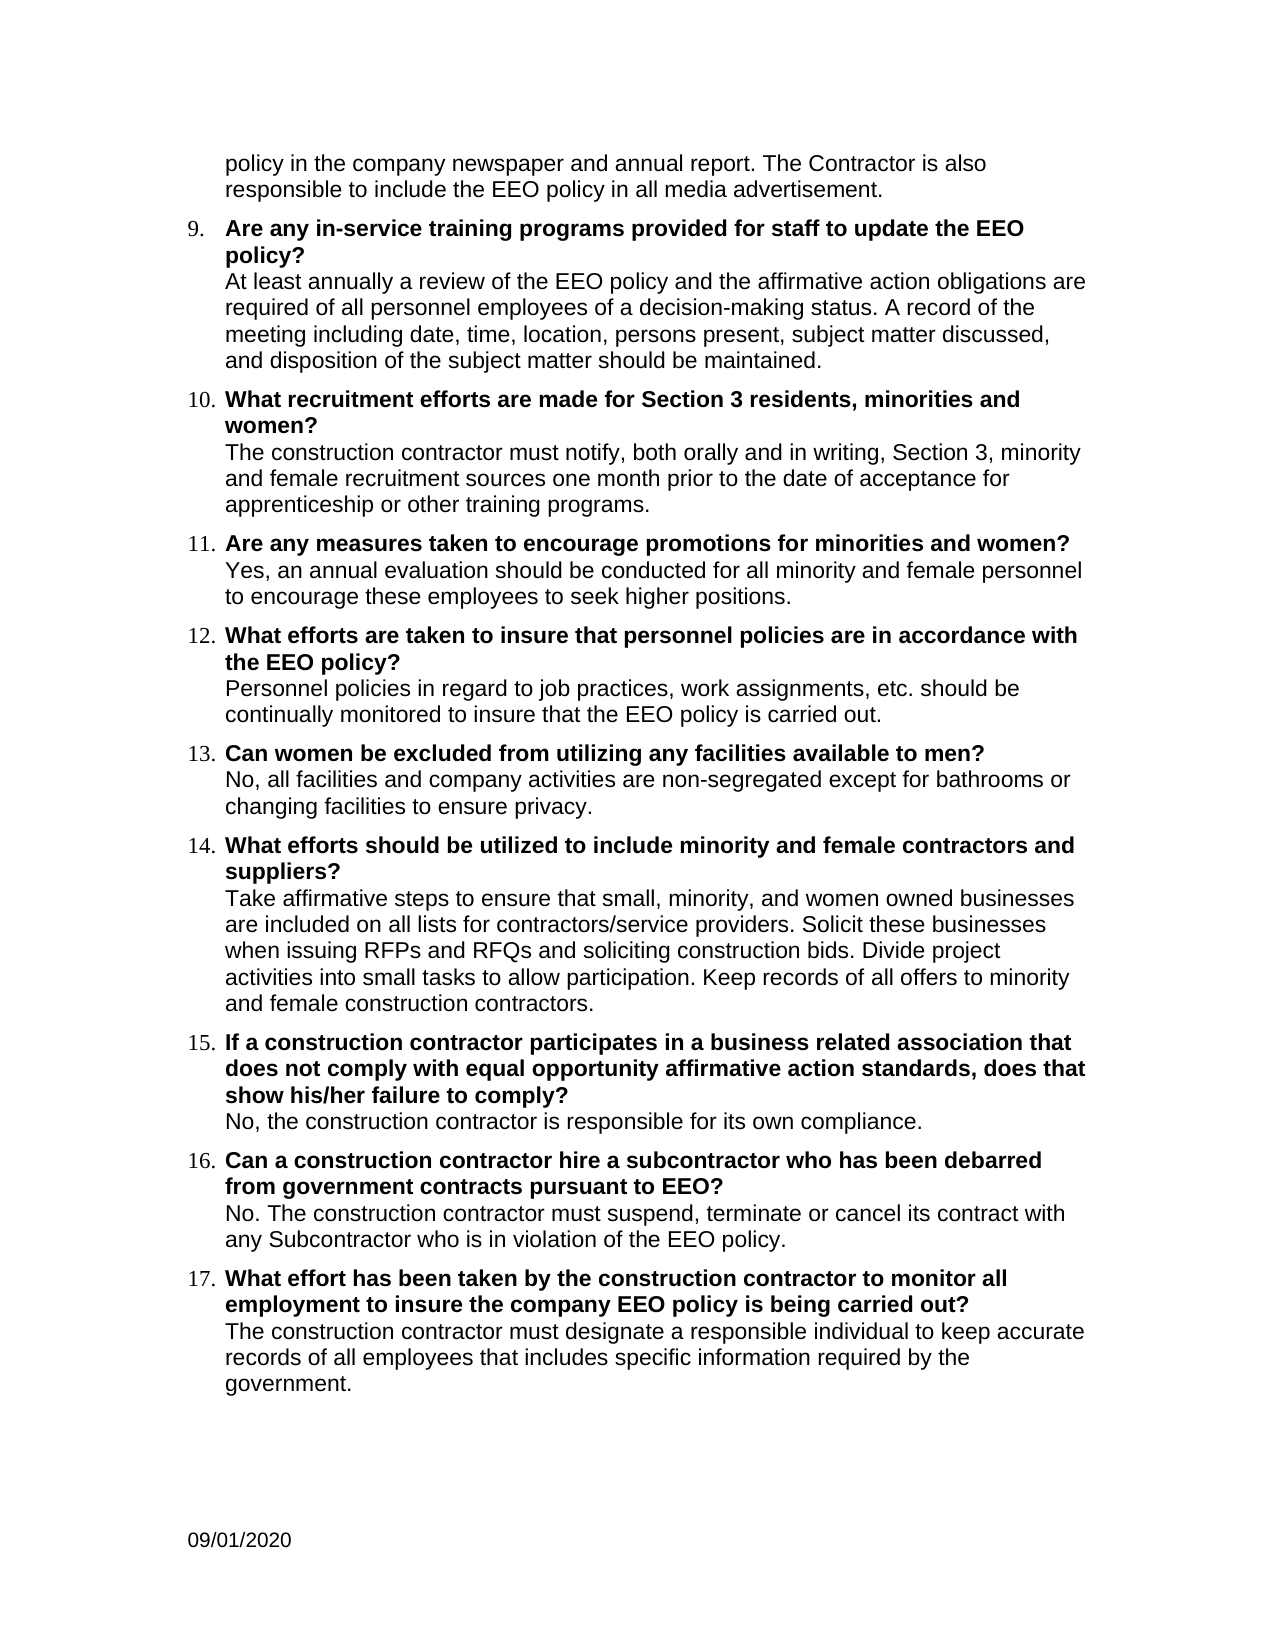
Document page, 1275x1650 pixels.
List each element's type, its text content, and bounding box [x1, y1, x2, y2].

list Can women be excluded from utilizing any facilities available to men? No, all facilities and company activities are non-segregated except for bathrooms or changing facilities to ensure privacy. [187, 740, 1087, 819]
list What effort has been taken by the construction contractor to monitor all employment to insure the company EEO policy is being carried out? The construction contractor must designate a responsible individual to keep accurate records of all employees that includes specific information required by the government. [187, 1265, 1087, 1397]
list What efforts are taken to insure that personnel policies are in accordance with the EEO policy? Personnel policies in regard to job practices, work assignments, etc. should be continually monitored to insure that the EEO policy is carried out. [187, 622, 1087, 727]
list Are any in-service training programs provided for staff to update the EEO policy? At least annually a review of the EEO policy and the affirmative action obligations are required of all personnel employees of a decision-making status. A record of the meeting including date, time, location, persons present, subject matter discussed, and disposition of the subject matter should be maintained. [187, 215, 1087, 373]
list What efforts should be utilized to include minority and female contractors and suppliers? Take affirmative steps to ensure that small, minority, and women owned businesses are included on all lists for contractors/service providers. Solicit these businesses when issuing RFPs and RFQs and soliciting construction bids. Divide project activities into small tasks to allow participation. Keep records of all offers to minority and female construction contractors. [187, 832, 1087, 1016]
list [187, 150, 1087, 203]
list If a construction contractor participates in a business related association that does not comply with equal opportunity affirmative action standards, does that show his/her failure to comply? No, the construction contractor is responsible for its own compliance. [187, 1029, 1087, 1134]
list What recruitment efforts are made for Section 3 residents, minorities and women? The construction contractor must notify, both orally and in writing, Section 3, minority and female recruitment sources one month prior to the date of acceptance for apprenticeship or other training programs. [187, 386, 1087, 518]
list Are any measures taken to encourage promotions for minorities and women? Yes, an annual evaluation should be conducted for all minority and female personnel to encourage these employees to seek higher positions. [187, 530, 1087, 609]
list Can a construction contractor hire a subcontractor who has been debarred from government contracts pursuant to EEO? No. The construction contractor must suspend, terminate or cancel its contract with any Subcontractor who is in violation of the EEO policy. [187, 1147, 1087, 1252]
